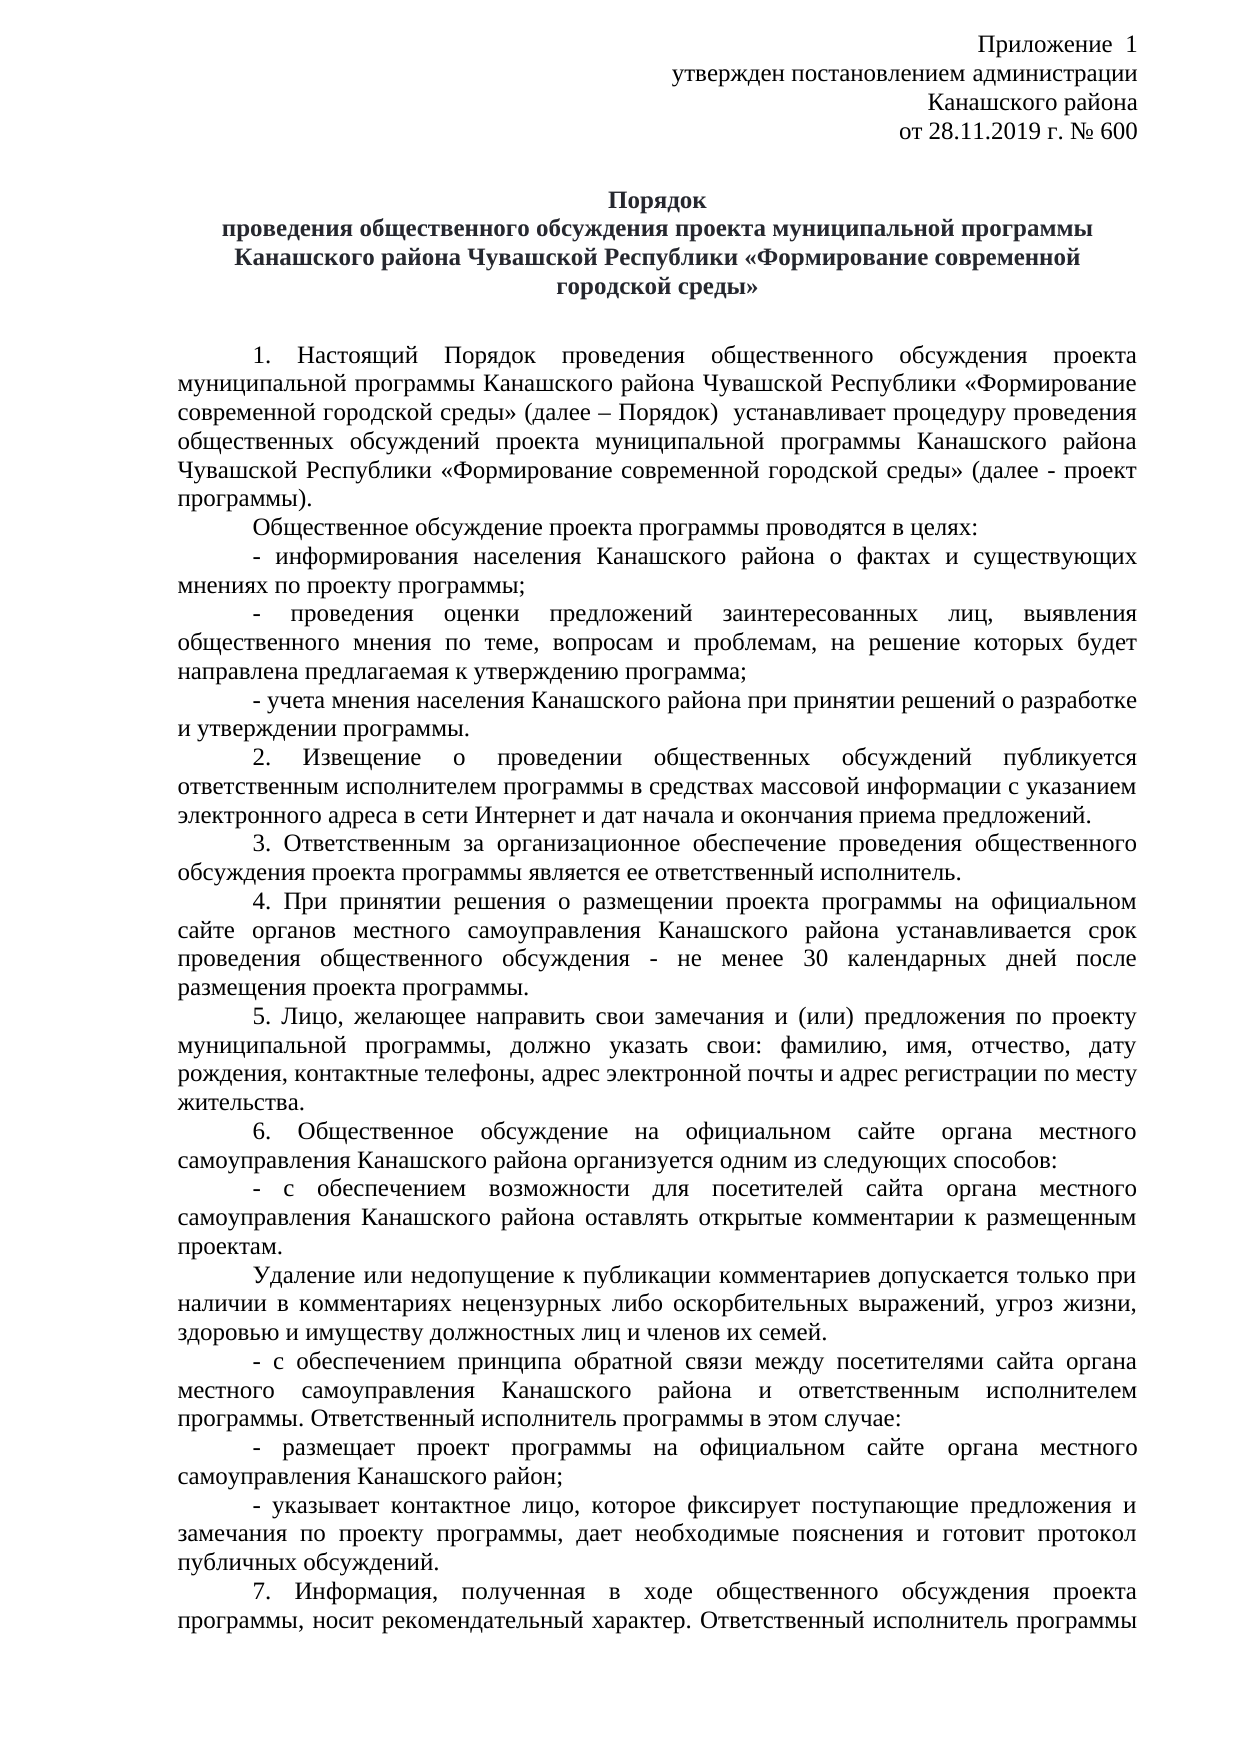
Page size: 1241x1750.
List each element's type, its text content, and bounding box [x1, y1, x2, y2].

subtitle Порядок проведения общественного обсуждения проекта муниципальной программы Канашского района Чувашской Республики «Формирование современной городской среды» [177, 185, 1138, 300]
text - информирования населения Канашского района о фактах и существующих мнениях по проекту программы; [177, 541, 1138, 598]
text - учета мнения населения Канашского района при принятии решений о разработке и утверждении программы. [177, 685, 1138, 742]
text 3. Ответственным за организационное обеспечение проведения общественного обсуждения проекта программы является ее ответственный исполнитель. [177, 828, 1138, 886]
text Приложение 1 утвержден постановлением администрации Канашского района от 28.11.2019 г. № 600 [177, 29, 1138, 145]
text 1. Настоящий Порядок проведения общественного обсуждения проекта муниципальной программы Канашского района Чувашской Республики «Формирование современной городской среды» (далее – Порядок) устанавливает процедуру проведения общественных обсуждений проекта муниципальной программы Канашского района Чувашской Республики «Формирование современной городской среды» (далее - проект программы). [177, 340, 1138, 512]
text Удаление или недопущение к публикации комментариев допускается только при наличии в комментариях нецензурных либо оскорбительных выражений, угроз жизни, здоровью и имуществу должностных лиц и членов их семей. [177, 1260, 1138, 1346]
text 6. Общественное обсуждение на официальном сайте органа местного самоуправления Канашского района организуется одним из следующих способов: [177, 1116, 1138, 1173]
text - проведения оценки предложений заинтересованных лиц, выявления общественного мнения по теме, вопросам и проблемам, на решение которых будет направлена предлагаемая к утверждению программа; [177, 598, 1138, 685]
text 4. При принятии решения о размещении проекта программы на официальном сайте органов местного самоуправления Канашского района устанавливается срок проведения общественного обсуждения - не менее 30 календарных дней после размещения проекта программы. [177, 886, 1138, 1001]
text 2. Извещение о проведении общественных обсуждений публикуется ответственным исполнителем программы в средствах массовой информации с указанием электронного адреса в сети Интернет и дат начала и окончания приема предложений. [177, 742, 1138, 828]
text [177, 1576, 1138, 1633]
text - с обеспечением принципа обратной связи между посетителями сайта органа местного самоуправления Канашского района и ответственным исполнителем программы. Ответственный исполнитель программы в этом случае: [177, 1346, 1138, 1432]
text - с обеспечением возможности для посетителей сайта органа местного самоуправления Канашского района оставлять открытые комментарии к размещенным проектам. [177, 1173, 1138, 1260]
text - указывает контактное лицо, которое фиксирует поступающие предложения и замечания по проекту программы, дает необходимые пояснения и готовит протокол публичных обсуждений. [177, 1490, 1138, 1576]
text 5. Лицо, желающее направить свои замечания и (или) предложения по проекту муниципальной программы, должно указать свои: фамилию, имя, отчество, дату рождения, контактные телефоны, адрес электронной почты и адрес регистрации по месту жительства. [177, 1001, 1138, 1116]
text Общественное обсуждение проекта программы проводятся в целях: [177, 512, 1138, 541]
text - размещает проект программы на официальном сайте органа местного самоуправления Канашского район; [177, 1432, 1138, 1490]
